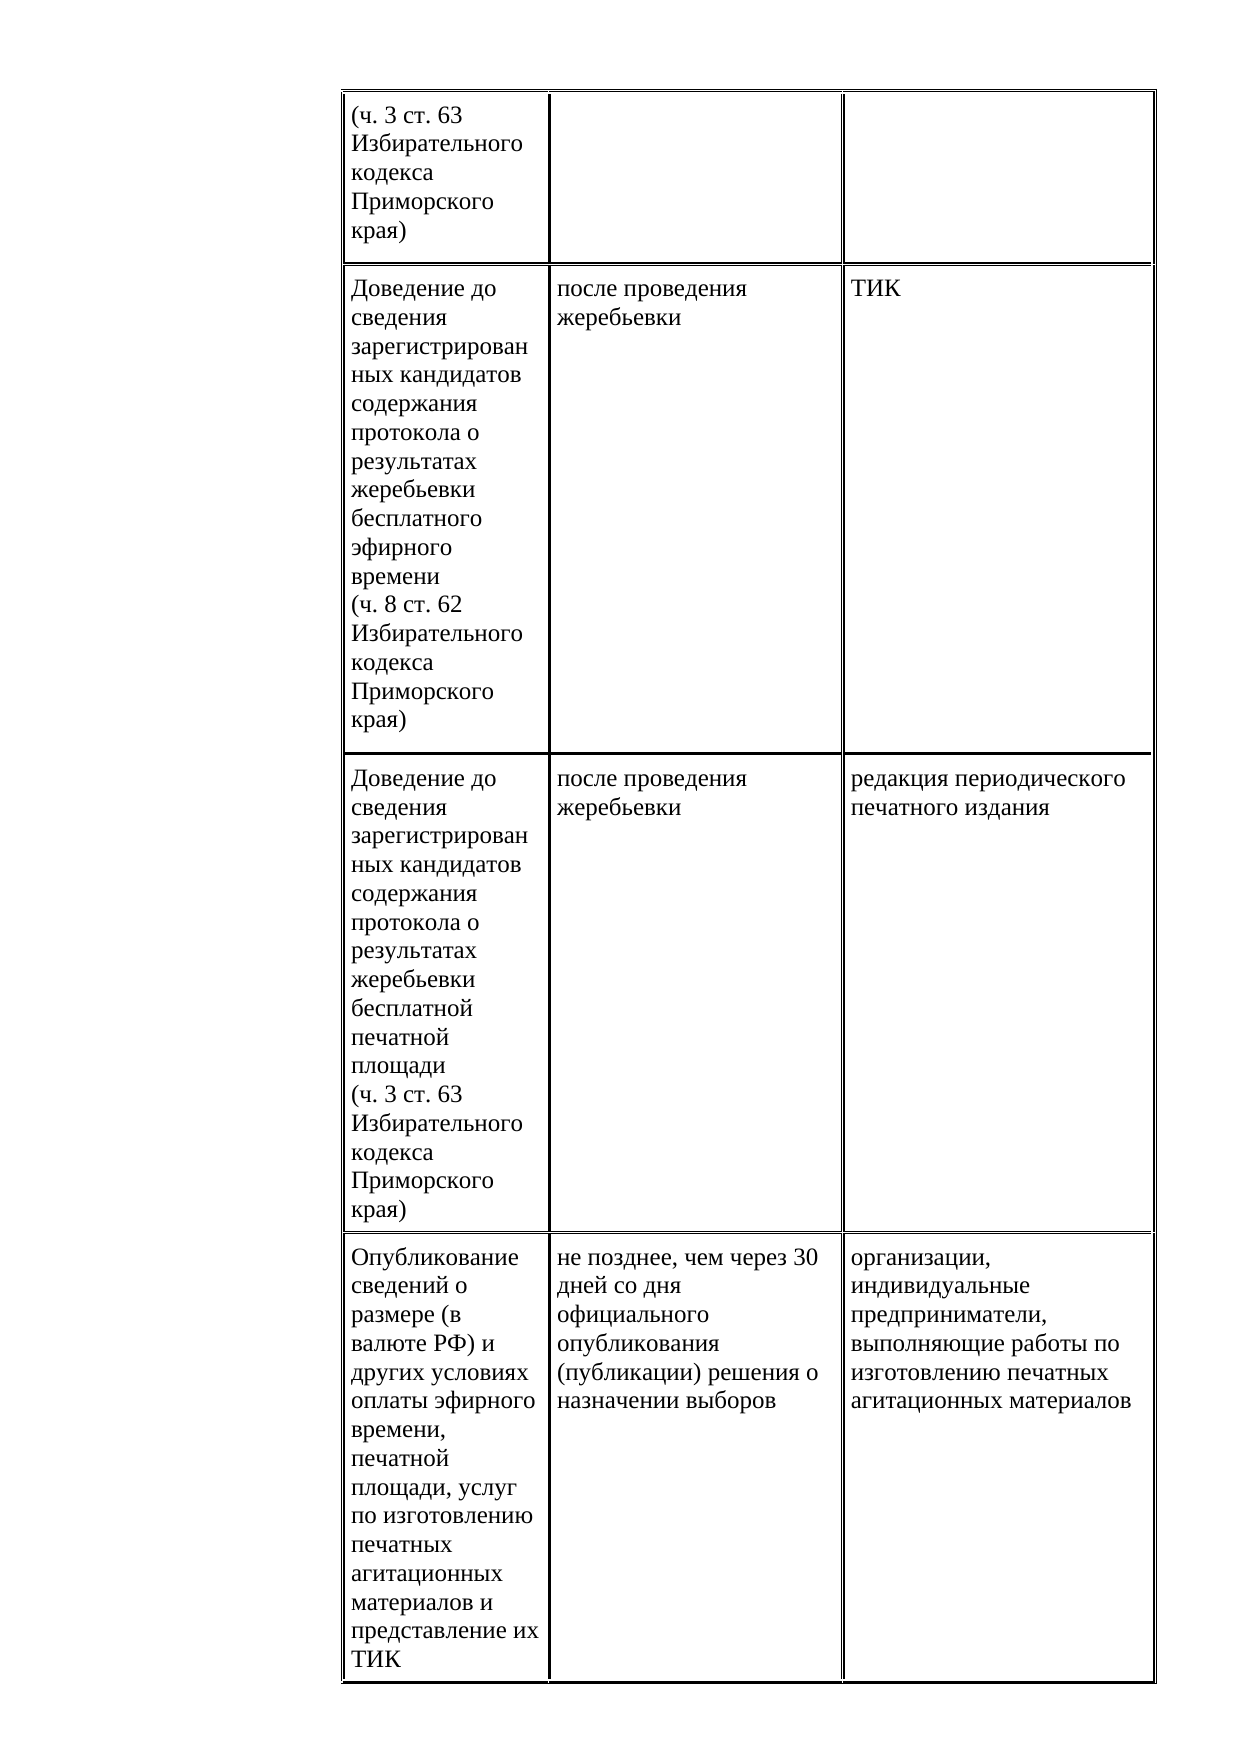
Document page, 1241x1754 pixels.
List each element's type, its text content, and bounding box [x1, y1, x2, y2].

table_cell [843, 92, 1153, 262]
table_cell Доведение до сведения зарегистрированных кандидатов содержания протокола о результатах жеребьевки бесплатного эфирного времени (ч. 8 ст. 62 Избирательного кодекса Приморского края) [345, 266, 548, 752]
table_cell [843, 1231, 1155, 1681]
table_cell Доведение до сведения зарегистрированных кандидатов содержания протокола о результатах жеребьевки бесплатной печатной площади (ч. 3 ст. 63 Избирательного кодекса Приморского края) [345, 755, 548, 1231]
table_cell после проведения жеребьевки [551, 266, 841, 752]
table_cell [343, 1234, 549, 1681]
table_cell после проведения жеребьевки [551, 755, 841, 1231]
table_cell редакция периодического печатного издания [845, 752, 1153, 1231]
table_cell ТИК [845, 262, 1154, 752]
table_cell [343, 90, 549, 262]
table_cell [549, 90, 843, 262]
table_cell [549, 1231, 843, 1681]
